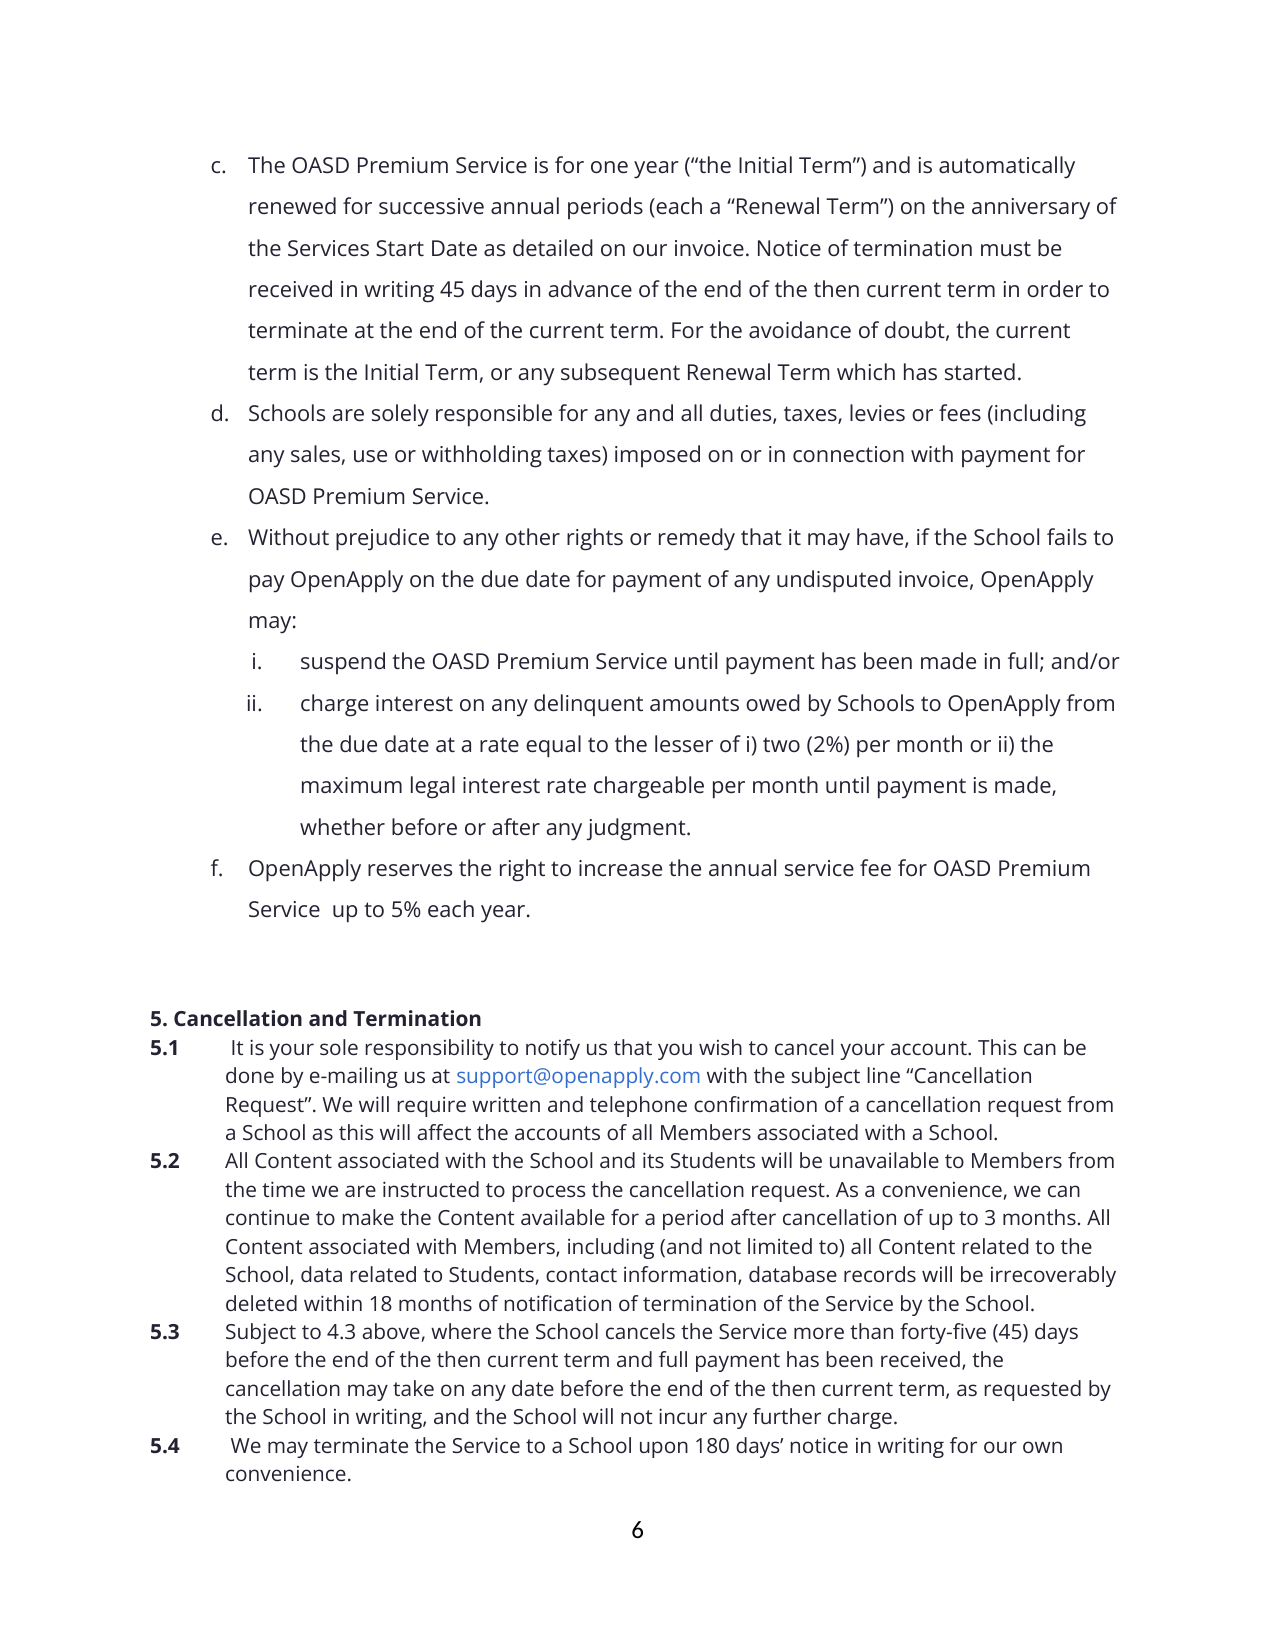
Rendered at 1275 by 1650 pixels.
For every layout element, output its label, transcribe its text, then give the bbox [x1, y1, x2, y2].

text 5.1 It is your sole responsibility to notify us that you wish to cancel your account. This can be done by e-mailing us at support@openapply.com with the subject line “Cancellation Request”. We will require written and telephone confirmation of a cancellation request from a School as this will affect the accounts of all Members associated with a School. [150, 1033, 1125, 1147]
text 5.3 Subject to 4.3 above, where the School cancels the Service more than forty-five (45) days before the end of the then current term and full payment has been received, the cancellation may take on any date before the end of the then current term, as requested by the School in writing, and the School will not incur any further charge. [150, 1317, 1125, 1431]
text 5.4 We may terminate the Service to a School upon 180 days’ notice in writing for our own convenience. [150, 1431, 1125, 1488]
list charge interest on any delinquent amounts owed by Schools to OpenApply from the due date at a rate equal to the lesser of i) two (2%) per month or ii) the maximum legal interest rate chargeable per month until payment is made, whether before or after any judgment. [262, 688, 1125, 841]
text 5.2 All Content associated with the School and its Students will be unavailable to Members from the time we are instructed to process the cancellation request. As a convenience, we can continue to make the Content available for a period after cancellation of up to 3 months. All Content associated with Members, including (and not limited to) all Content related to the School, data related to Students, contact information, database records will be irrecoverably deleted within 18 months of notification of termination of the Service by the School. [150, 1147, 1125, 1317]
list Without prejudice to any other rights or remedy that it may have, if the School fails to pay OpenApply on the due date for payment of any undisputed invoice, OpenApply may: [210, 522, 1125, 635]
list The OASD Premium Service is for one year (“the Initial Term”) and is automatically renewed for successive annual periods (each a “Renewal Term”) on the anniversary of the Services Start Date as detailed on our invoice. Notice of termination must be received in writing 45 days in advance of the end of the then current term in order to terminate at the end of the current term. For the avoidance of doubt, the current term is the Initial Term, or any subsequent Renewal Term which has started. [210, 150, 1125, 387]
subtitle 5. Cancellation and Termination [150, 1004, 1125, 1033]
list OpenApply reserves the right to increase the annual service fee for OASD Premium Service up to 5% each year. [210, 853, 1125, 924]
list Schools are solely responsible for any and all duties, taxes, levies or fees (including any sales, use or withholding taxes) imposed on or in connection with payment for OASD Premium Service. [210, 398, 1125, 511]
